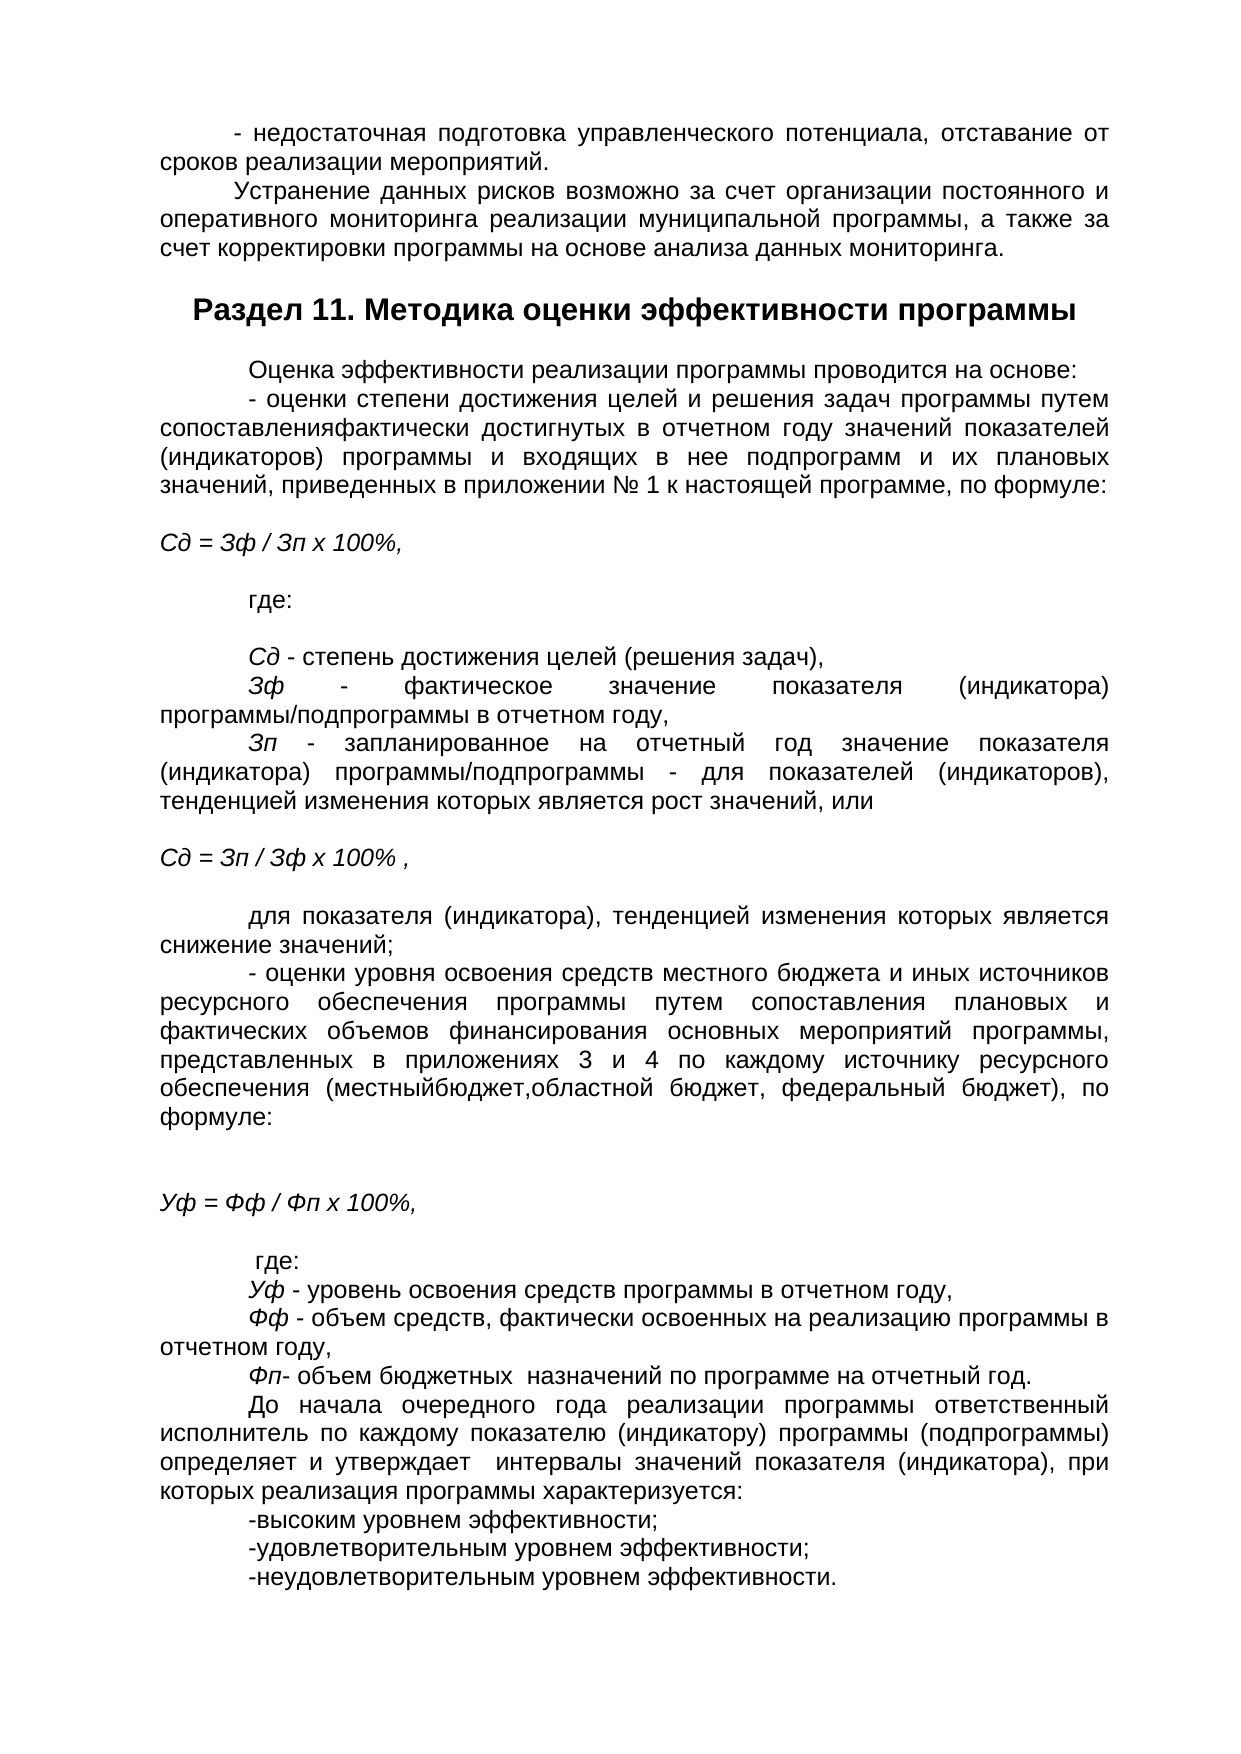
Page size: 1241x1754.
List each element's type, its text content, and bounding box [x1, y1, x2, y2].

text Фп- объем бюджетных назначений по программе на отчетный год. [159, 1361, 1110, 1389]
text где: [159, 585, 1110, 642]
text Зф - фактическое значение показателя (индикатора) программы/подпрограммы в отчетном году, [159, 671, 1110, 728]
text -удовлетворительным уровнем эффективности; [159, 1533, 1110, 1562]
text -высоким уровнем эффективности; [159, 1504, 1110, 1533]
text где: [159, 1246, 1110, 1274]
text Раздел 11. Методика оценки эффективности программы [159, 291, 1110, 327]
text Сд - степень достижения целей (решения задач), [159, 642, 1110, 671]
text Фф - объем средств, фактически освоенных на реализацию программы в отчетном году, [159, 1303, 1110, 1361]
text Сд = Зп / Зф x 100% , [159, 814, 1110, 872]
text Уф = Фф / Фп x 100%, [159, 1131, 1110, 1217]
text Оценка эффективности реализации программы проводится на основе: [159, 355, 1110, 384]
text - недостаточная подготовка управленческого потенциала, отставание от сроков реализации мероприятий. [159, 118, 1110, 176]
text для показателя (индикатора), тенденцией изменения которых является снижение значений; [159, 901, 1110, 958]
text - оценки степени достижения целей и решения задач программы путем сопоставленияфактически достигнутых в отчетном году значений показателей (индикаторов) программы и входящих в нее подпрограмм и их плановых значений, приведенных в приложении № 1 к настоящей программе, по формуле: [159, 384, 1110, 499]
text Зп - запланированное на отчетный год значение показателя (индикатора) программы/подпрограммы - для показателей (индикаторов), тенденцией изменения которых является рост значений, или [159, 728, 1110, 814]
text Устранение данных рисков возможно за счет организации постоянного и оперативного мониторинга реализации муниципальной программы, а также за счет корректировки программы на основе анализа данных мониторинга. [159, 176, 1110, 262]
text Уф - уровень освоения средств программы в отчетном году, [159, 1274, 1110, 1303]
text Сд = Зф / Зп x 100%, [159, 499, 1110, 557]
text - оценки уровня освоения средств местного бюджета и иных источников ресурсного обеспечения программы путем сопоставления плановых и фактических объемов финансирования основных мероприятий программы, представленных в приложениях 3 и 4 по каждому источнику ресурсного обеспечения (местныйбюджет,областной бюджет, федеральный бюджет), по формуле: [159, 958, 1110, 1131]
text До начала очередного года реализации программы ответственный исполнитель по каждому показателю (индикатору) программы (подпрограммы) определяет и утверждает интервалы значений показателя (индикатора), при которых реализация программы характеризуется: [159, 1389, 1110, 1504]
text -неудовлетворительным уровнем эффективности. [159, 1562, 1110, 1591]
